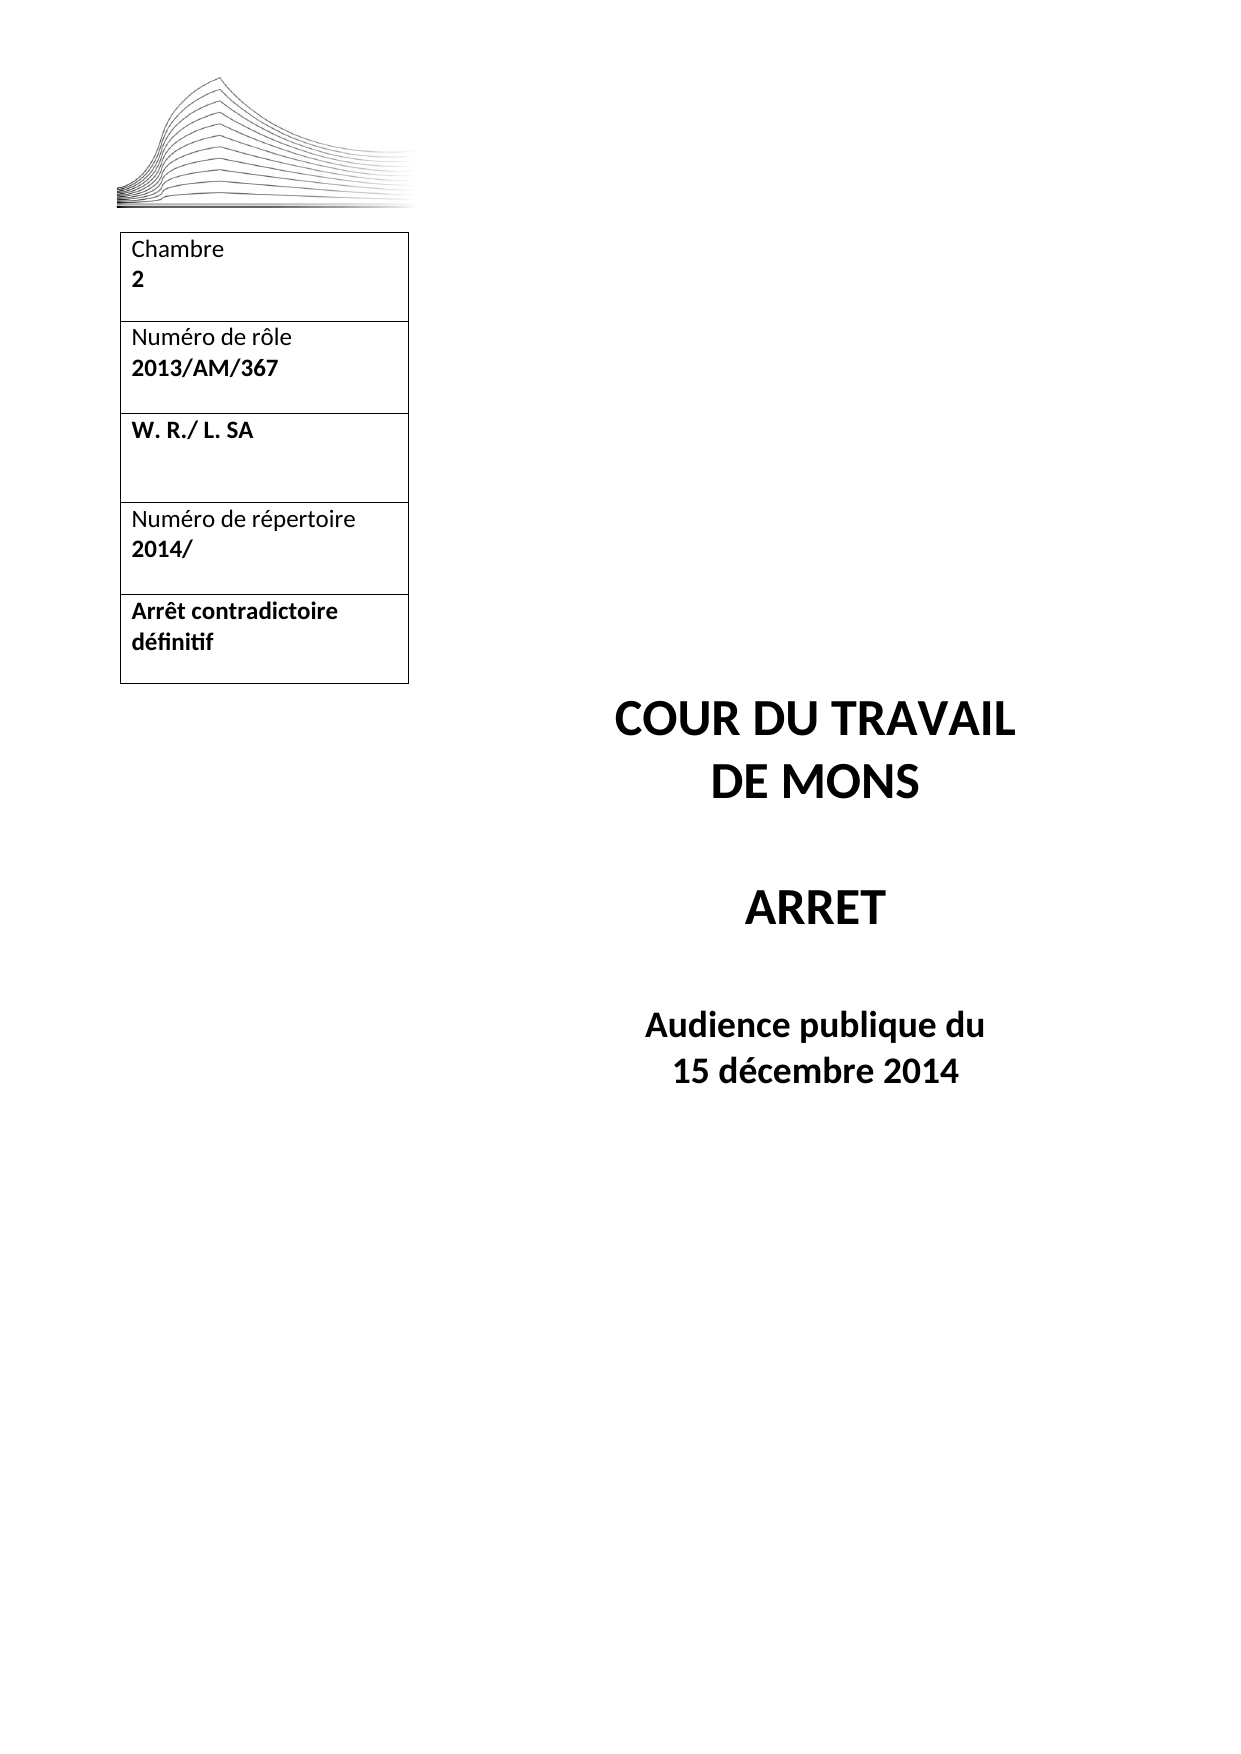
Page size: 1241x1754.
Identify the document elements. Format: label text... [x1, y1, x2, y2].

text COUR DU TRAVAIL [543, 684, 1087, 748]
picture [116, 77, 417, 208]
text ARRET [543, 874, 1087, 937]
text 15 décembre 2014 [543, 1047, 1087, 1093]
text DE MONS [543, 748, 1087, 811]
text Audience publique du [543, 1001, 1087, 1047]
